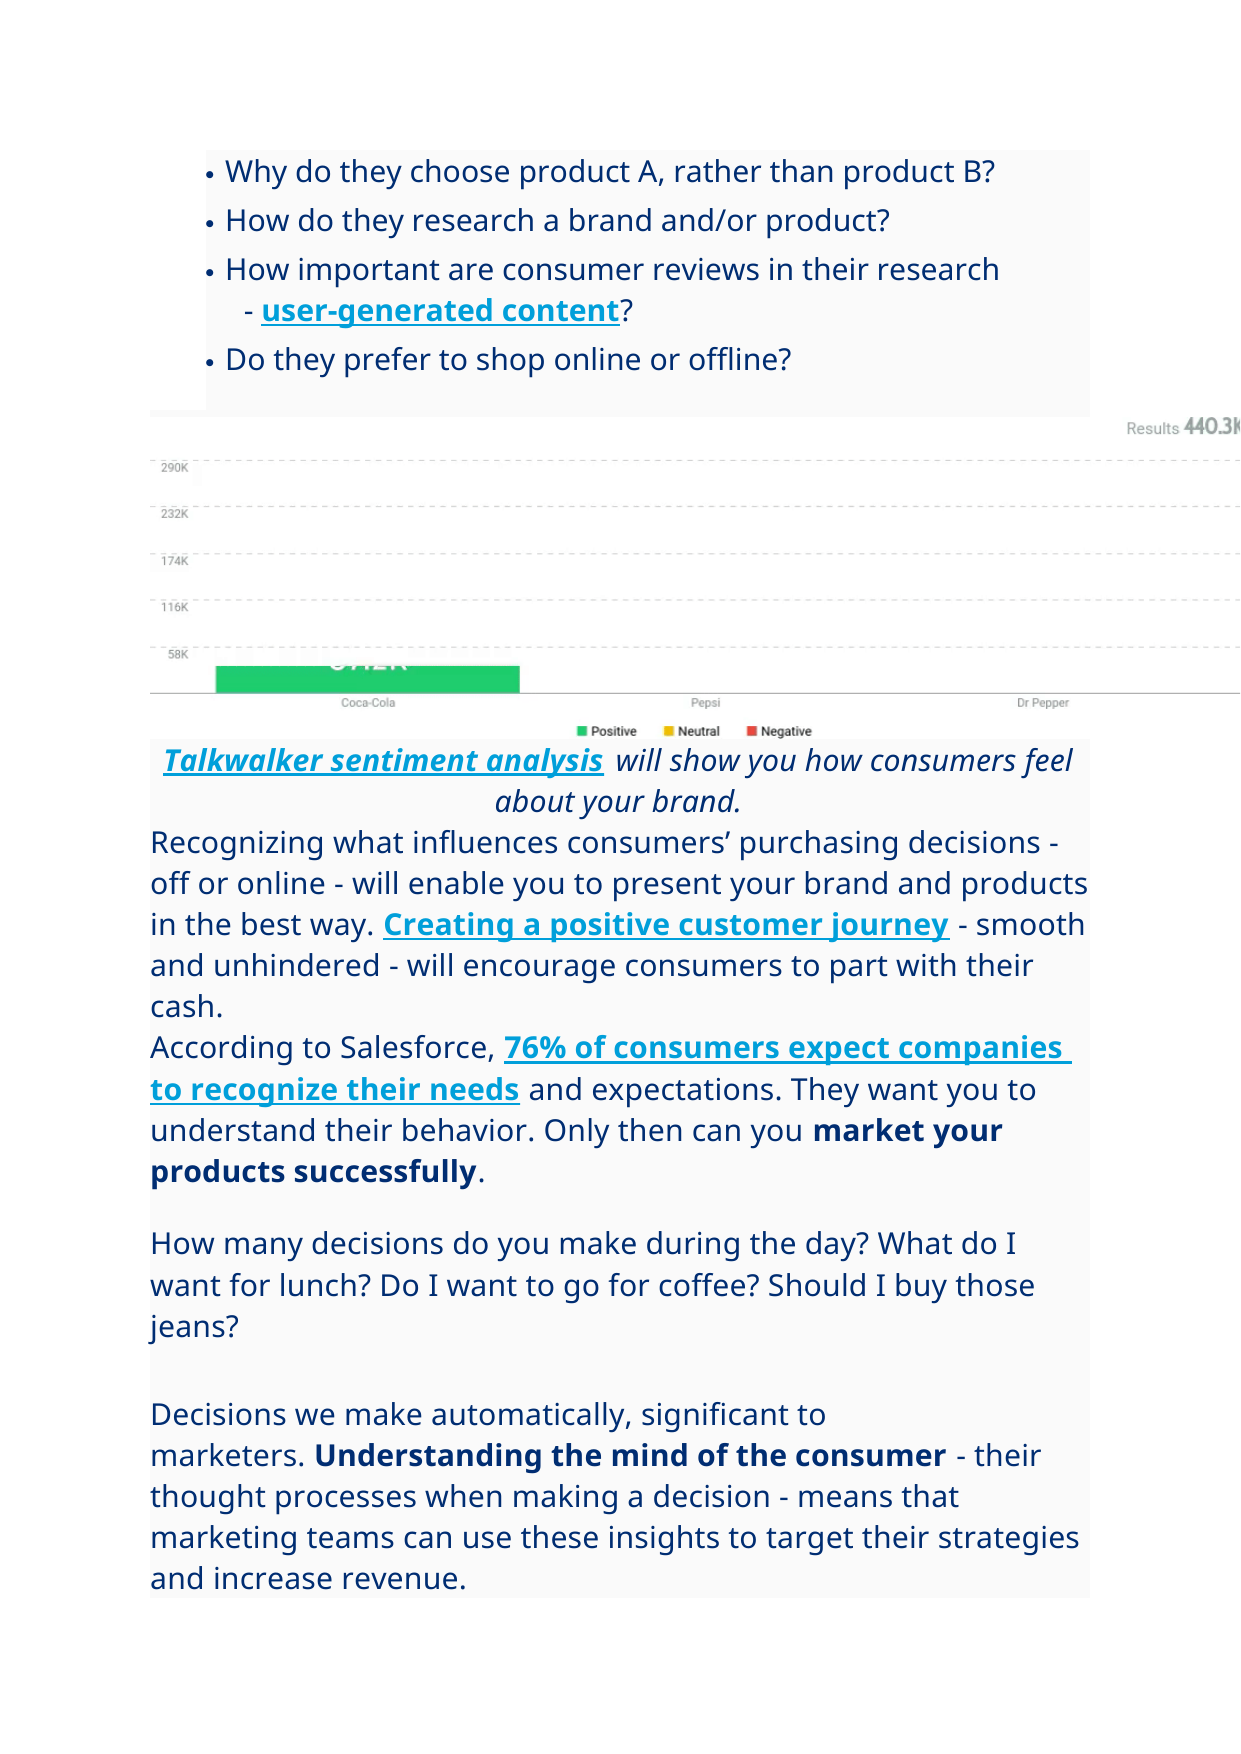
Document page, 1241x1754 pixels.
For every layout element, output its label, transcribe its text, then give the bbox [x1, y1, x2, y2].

text How many decisions do you make during the day? What do I want for lunch? Do I want to go for coffee? Should I buy those jeans? [150, 1222, 1090, 1346]
list Why do they choose product A, rather than product B? [206, 150, 1090, 191]
list How important are consumer reviews in their research - user-generated content? [206, 248, 1090, 330]
text According to Salesforce, 76% of consumers expect companies to recognize their needs and expectations. They want you to understand their behavior. Only then can you market your products successfully. [150, 1027, 1090, 1191]
text Recognizing what influences consumers’ purchasing decisions - off or online - will enable you to present your brand and products in the best way. Creating a positive customer journey - smooth and unhindered - will encourage consumers to part with their cash. [150, 821, 1090, 1027]
picture [150, 417, 1241, 739]
text Decisions we make automatically, significant to marketers. Understanding the mind of the consumer - their thought processes when making a decision - means that marketing teams can use these insights to target their strategies and increase revenue. [150, 1393, 1090, 1598]
text Talkwalker sentiment analysis will show you how consumers feel about your brand. [150, 739, 1090, 821]
list Do they prefer to shop online or offline? [206, 338, 1090, 410]
list How do they research a brand and/or product? [206, 199, 1090, 240]
